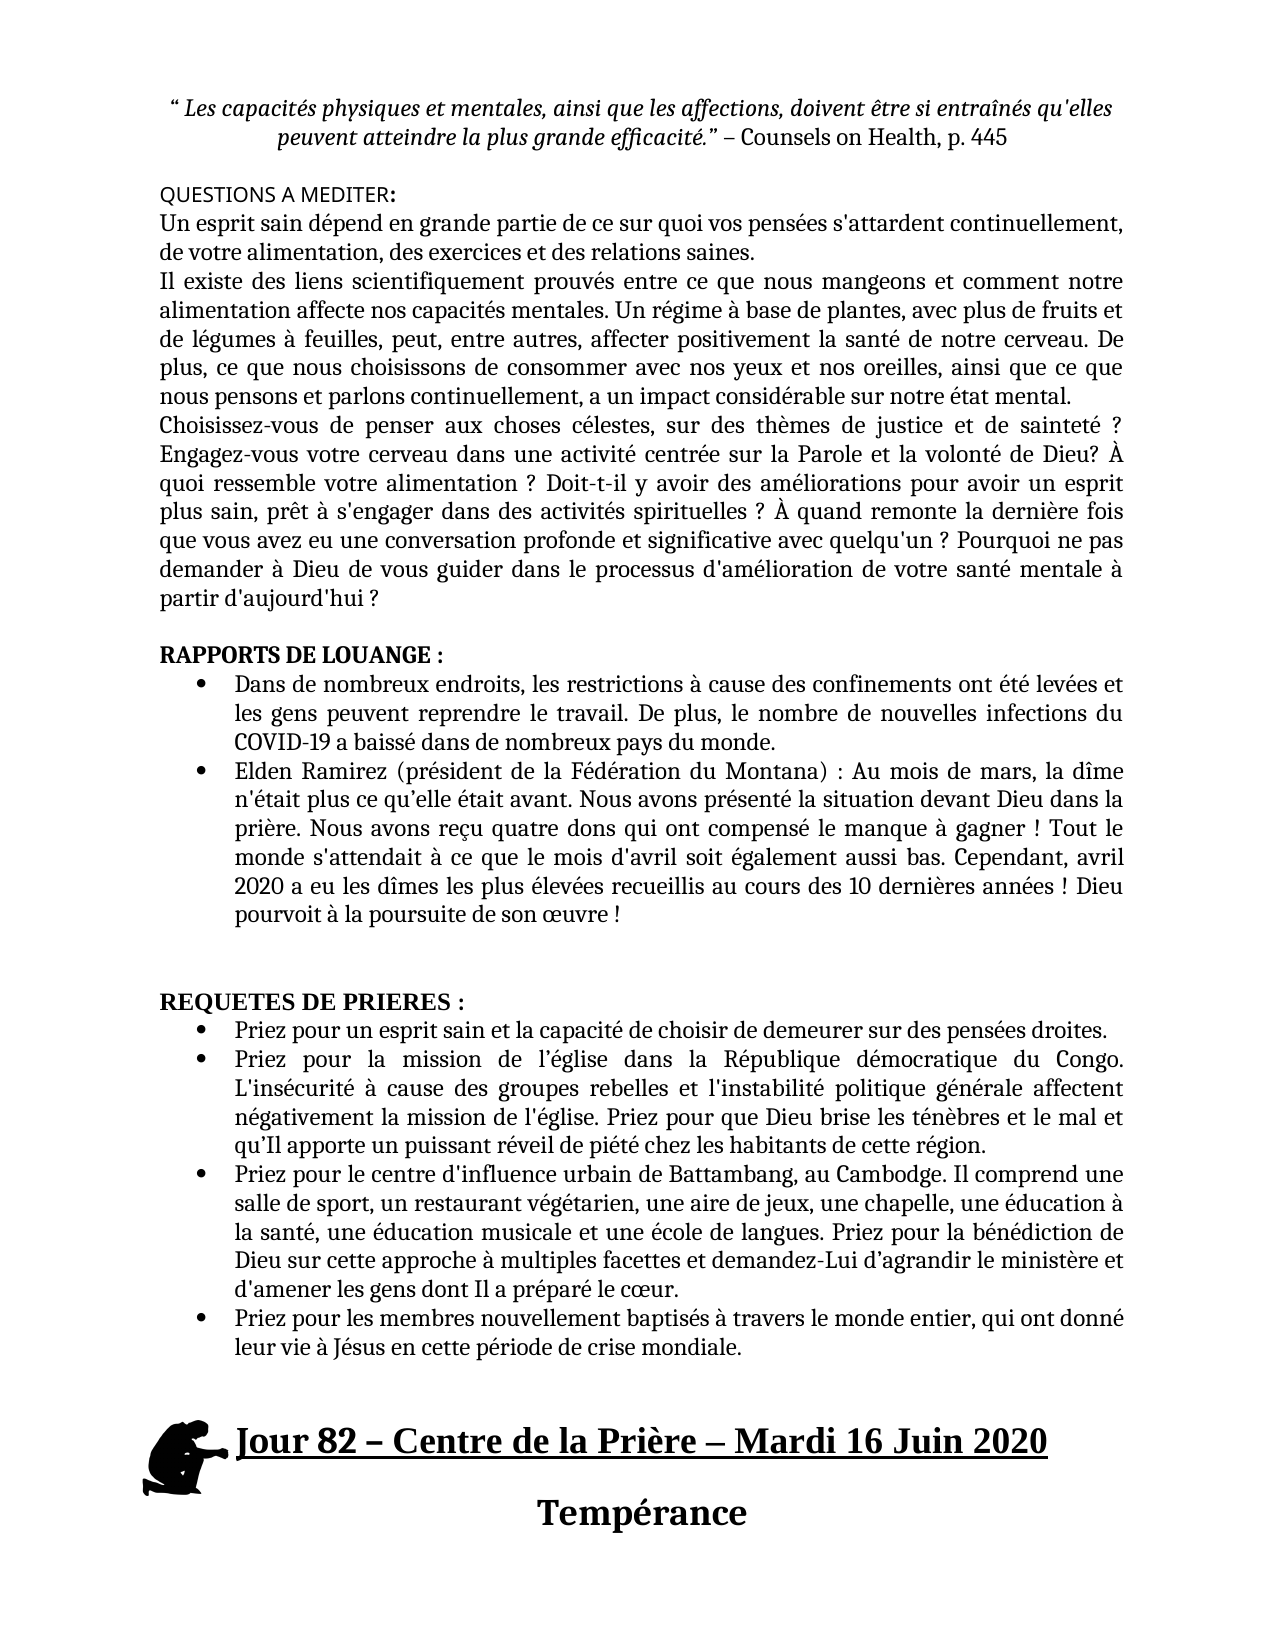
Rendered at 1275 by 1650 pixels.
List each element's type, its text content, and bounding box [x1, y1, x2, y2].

text Tempérance [159, 1492, 1125, 1535]
picture [142, 1420, 229, 1496]
list Elden Ramirez (président de la Fédération du Montana) : Au mois de mars, la dîme n'était plus ce qu’elle était avant. Nous avons présenté la situation devant Dieu dans la prière. Nous avons reçu quatre dons qui ont compensé le manque à gagner ! Tout le monde s'attendait à ce que le mois d'avril soit également aussi bas. Cependant, avril 2020 a eu les dîmes les plus élevées recueillis au cours des 10 dernières années ! Dieu pourvoit à la poursuite de son œuvre ! [197, 757, 1125, 929]
list Dans de nombreux endroits, les restrictions à cause des confinements ont été levées et les gens peuvent reprendre le travail. De plus, le nombre de nouvelles infections du COVID-19 a baissé dans de nombreux pays du monde. [197, 670, 1125, 757]
text Choisissez-vous de penser aux choses célestes, sur des thèmes de justice et de sainteté ? Engagez-vous votre cerveau dans une activité centrée sur la Parole et la volonté de Dieu? À quoi ressemble votre alimentation ? Doit-t-il y avoir des améliorations pour avoir un esprit plus sain, prêt à s'engager dans des activités spirituelles ? À quand remonte la dernière fois que vous avez eu une conversation profonde et significative avec quelqu'un ? Pourquoi ne pas demander à Dieu de vous guider dans le processus d'amélioration de votre santé mentale à partir d'aujourd'hui ? [159, 411, 1125, 612]
list Priez pour la mission de l’église dans la République démocratique du Congo. L'insécurité à cause des groupes rebelles et l'instabilité politique générale affectent négativement la mission de l'église. Priez pour que Dieu brise les ténèbres et le mal et qu’Il apporte un puissant réveil de piété chez les habitants de cette région. [197, 1045, 1125, 1160]
text REQUETES DE PRIERES : [159, 987, 1125, 1016]
text Jour 82 – Centre de la Prière – Mardi 16 Juin 2020 [159, 1419, 1125, 1463]
text Il existe des liens scientifiquement prouvés entre ce que nous mangeons et comment notre alimentation affecte nos capacités mentales. Un régime à base de plantes, avec plus de fruits et de légumes à feuilles, peut, entre autres, affecter positivement la santé de notre cerveau. De plus, ce que nous choisissons de consommer avec nos yeux et nos oreilles, ainsi que ce que nous pensons et parlons continuellement, a un impact considérable sur notre état mental. [159, 267, 1125, 411]
list Priez pour le centre d'influence urbain de Battambang, au Cambodge. Il comprend une salle de sport, un restaurant végétarien, une aire de jeux, une chapelle, une éducation à la santé, une éducation musicale et une école de langues. Priez pour la bénédiction de Dieu sur cette approche à multiples facettes et demandez-Lui d’agrandir le ministère et d'amener les gens dont Il a préparé le cœur. [197, 1160, 1125, 1304]
list Priez pour les membres nouvellement baptisés à travers le monde entier, qui ont donné leur vie à Jésus en cette période de crise mondiale. [197, 1304, 1125, 1361]
text RAPPORTS DE LOUANGE : [159, 641, 1125, 670]
text “ Les capacités physiques et mentales, ainsi que les affections, doivent être si entraînés qu'elles peuvent atteindre la plus grande efficacité.” – Counsels on Health, p. 445 [159, 94, 1125, 151]
text Un esprit sain dépend en grande partie de ce sur quoi vos pensées s'attardent continuellement, de votre alimentation, des exercices et des relations saines. [159, 209, 1125, 267]
list Priez pour un esprit sain et la capacité de choisir de demeurer sur des pensées droites. [197, 1016, 1125, 1045]
text QUESTIONS A MEDITER: [159, 180, 1125, 209]
